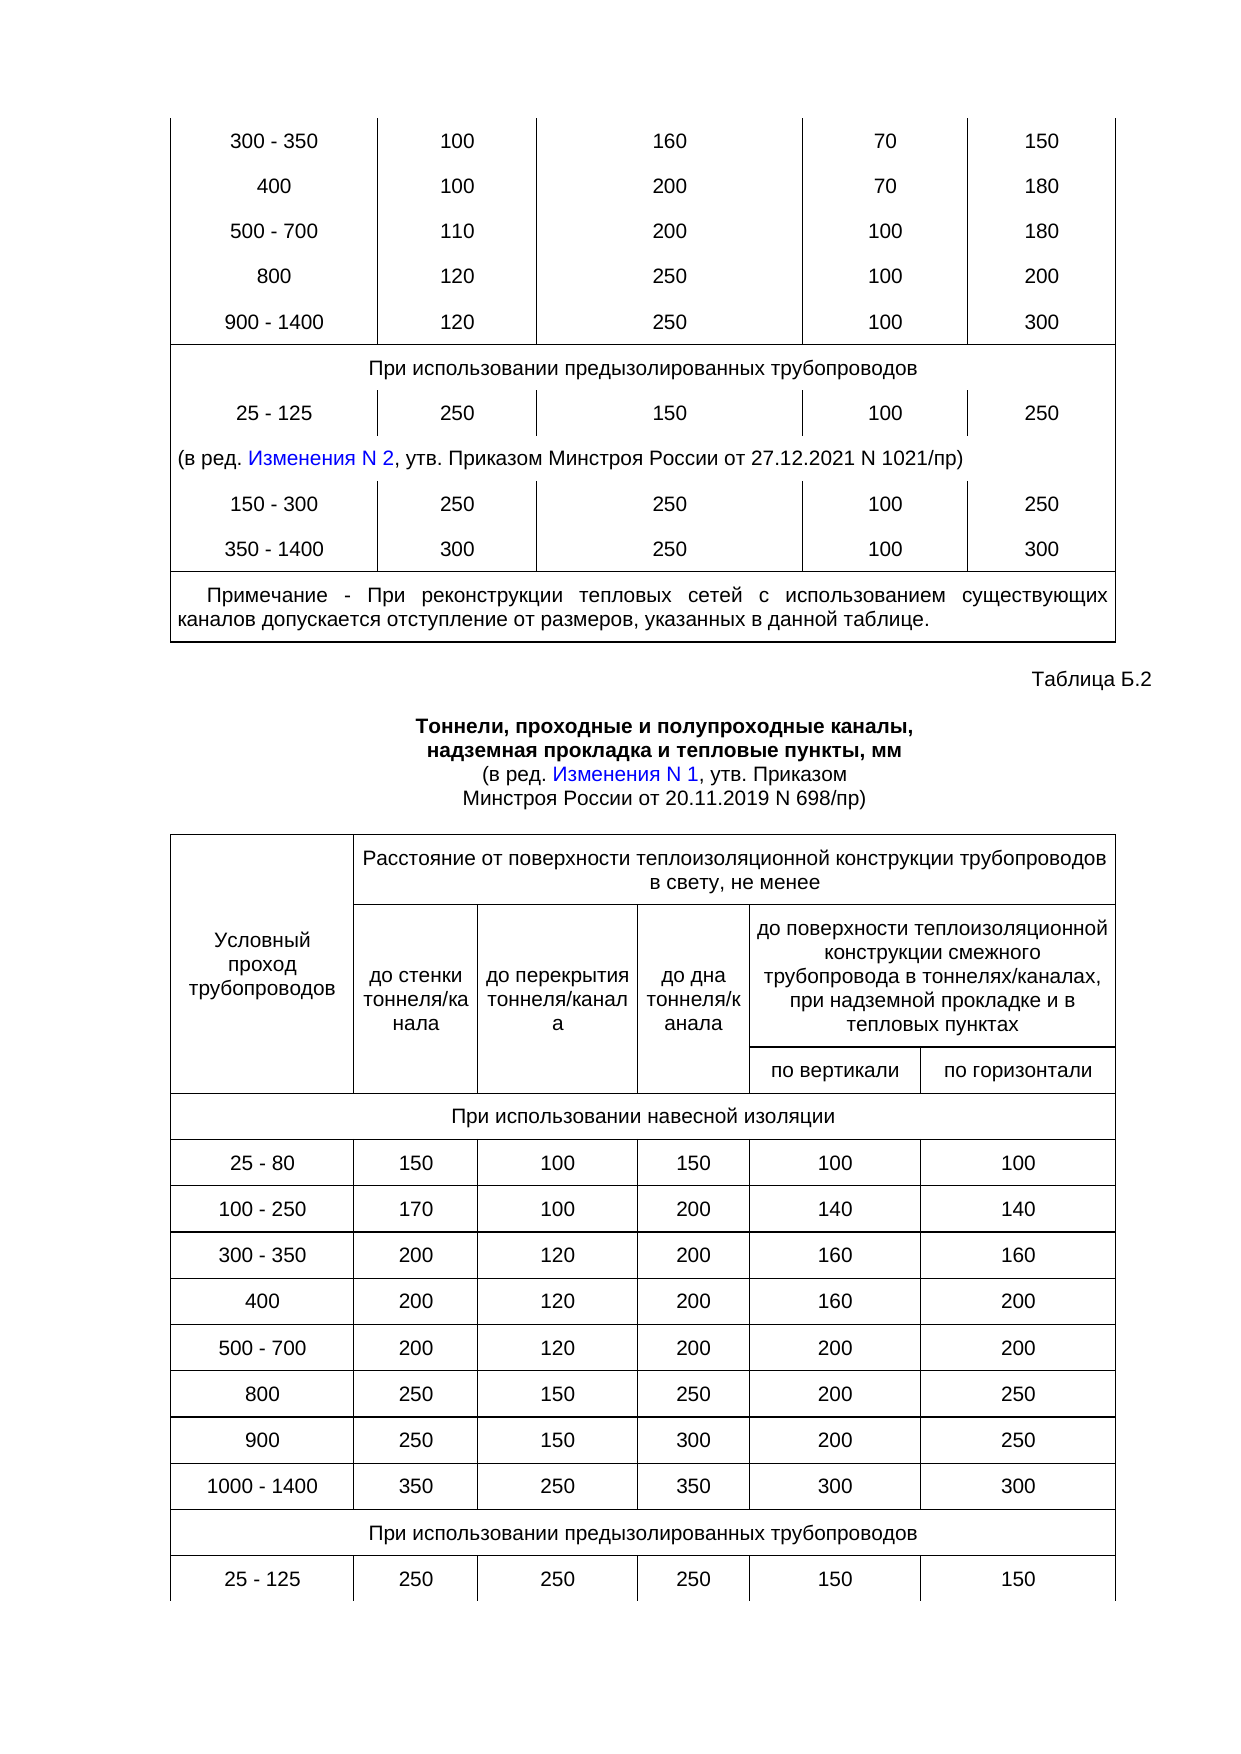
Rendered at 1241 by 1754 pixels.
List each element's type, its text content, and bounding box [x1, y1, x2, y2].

table_cell 250 [537, 254, 802, 299]
table_cell 150 [750, 1556, 920, 1601]
table_cell (в ред. Изменения N 2, утв. Приказом Минстроя России от 27.12.2021 N 1021/пр) [171, 436, 1115, 481]
table_cell 100 [803, 254, 967, 299]
table_cell 160 [537, 118, 802, 163]
table_cell 350 - 1400 [171, 526, 377, 571]
table_cell 250 [638, 1371, 749, 1416]
table_cell 800 [171, 1371, 353, 1416]
table_cell 250 [537, 526, 802, 571]
table_cell по горизонтали [921, 1048, 1115, 1093]
table_cell 300 [968, 299, 1115, 344]
table_header Условный проход трубопроводов [171, 835, 353, 1093]
table_cell 25 - 125 [171, 390, 377, 436]
text Тоннели, проходные и полупроходные каналы, [177, 714, 1152, 738]
table_cell 120 [378, 254, 536, 299]
table_cell 400 [171, 1279, 353, 1324]
table_cell 100 [803, 299, 967, 344]
table_cell 200 [638, 1279, 749, 1324]
table_cell 100 [803, 526, 967, 571]
table_cell 150 [968, 118, 1115, 163]
table_cell 350 [354, 1464, 477, 1509]
table_cell 800 [171, 254, 377, 299]
table_cell 150 [638, 1140, 749, 1185]
table_header Расстояние от поверхности теплоизоляционной конструкции трубопроводов в свету, не менее [354, 835, 1115, 904]
table_cell 120 [478, 1279, 637, 1324]
table_cell 150 - 300 [171, 481, 377, 526]
table_cell 250 [921, 1418, 1115, 1463]
table_cell 150 [921, 1556, 1115, 1601]
text Минстроя России от 20.11.2019 N 698/пр) [177, 786, 1152, 810]
table_cell 250 [968, 390, 1115, 436]
table_cell до стенки тоннеля/канала [354, 905, 477, 1093]
table_cell 200 [638, 1325, 749, 1370]
table_cell 150 [537, 390, 802, 436]
table_cell При использовании предызолированных трубопроводов [171, 1510, 1115, 1555]
table_cell 400 [171, 163, 377, 208]
table_cell 180 [968, 209, 1115, 254]
table_cell 100 [478, 1186, 637, 1231]
text надземная прокладка и тепловые пункты, мм [177, 738, 1152, 762]
table_cell 200 [354, 1279, 477, 1324]
table_cell 300 [968, 526, 1115, 571]
table_cell 250 [354, 1371, 477, 1416]
table_cell 250 [378, 390, 536, 436]
table_cell 120 [478, 1325, 637, 1370]
table_cell 350 [638, 1464, 749, 1509]
table_cell 300 - 350 [171, 118, 377, 163]
table_cell 300 [638, 1418, 749, 1463]
table_cell 300 [921, 1464, 1115, 1509]
table_cell 200 [638, 1186, 749, 1231]
table_cell 250 [921, 1371, 1115, 1416]
table_cell 150 [478, 1418, 637, 1463]
table_cell 250 [968, 481, 1115, 526]
table_cell 120 [478, 1233, 637, 1278]
table_cell до перекрытия тоннеля/канала [478, 905, 637, 1093]
table_cell 300 - 350 [171, 1233, 353, 1278]
text Таблица Б.2 [177, 666, 1152, 690]
table_cell 250 [537, 299, 802, 344]
table_cell 200 [354, 1325, 477, 1370]
table_cell 140 [750, 1186, 920, 1231]
table_cell При использовании предызолированных трубопроводов [171, 345, 1115, 390]
table_cell 170 [354, 1186, 477, 1231]
table_cell 100 [921, 1140, 1115, 1185]
table_cell 200 [968, 254, 1115, 299]
table_cell 250 [478, 1464, 637, 1509]
table_cell 140 [921, 1186, 1115, 1231]
table_cell 200 [921, 1279, 1115, 1324]
table_cell 160 [750, 1279, 920, 1324]
table_cell 200 [750, 1418, 920, 1463]
table_cell 250 [537, 481, 802, 526]
table_cell 25 - 80 [171, 1140, 353, 1185]
table_cell 100 - 250 [171, 1186, 353, 1231]
table_cell 100 [803, 390, 967, 436]
table_cell 500 - 700 [171, 1325, 353, 1370]
text (в ред. Изменения N 1, утв. Приказом [177, 762, 1152, 786]
table_cell 250 [638, 1556, 749, 1601]
table_cell 180 [968, 163, 1115, 208]
table_cell 300 [378, 526, 536, 571]
table_cell 100 [378, 118, 536, 163]
table_cell 70 [803, 163, 967, 208]
table_cell 100 [803, 481, 967, 526]
table_cell до поверхности теплоизоляционной конструкции смежного трубопровода в тоннелях/каналах, при надземной прокладке и в тепловых пунктах [750, 905, 1115, 1046]
table_cell 250 [354, 1418, 477, 1463]
table_cell до дна тоннеля/канала [638, 905, 749, 1093]
table_cell 160 [750, 1233, 920, 1278]
table_cell 200 [750, 1371, 920, 1416]
table_cell 1000 - 1400 [171, 1464, 353, 1509]
table_cell 110 [378, 209, 536, 254]
table_cell 200 [921, 1325, 1115, 1370]
table_cell 900 [171, 1418, 353, 1463]
table_cell 160 [921, 1233, 1115, 1278]
table_cell 200 [638, 1233, 749, 1278]
table_cell 150 [478, 1371, 637, 1416]
table_cell 300 [750, 1464, 920, 1509]
table_cell 200 [537, 163, 802, 208]
table_cell 100 [478, 1140, 637, 1185]
table_cell 150 [354, 1140, 477, 1185]
table_cell 120 [378, 299, 536, 344]
table_cell 250 [478, 1556, 637, 1601]
table_cell 100 [750, 1140, 920, 1185]
table_cell 200 [354, 1233, 477, 1278]
table_cell 25 - 125 [171, 1556, 353, 1601]
table_cell 100 [378, 163, 536, 208]
table_cell 200 [537, 209, 802, 254]
table_cell 900 - 1400 [171, 299, 377, 344]
table_cell 250 [378, 481, 536, 526]
table_cell 70 [803, 118, 967, 163]
table_cell При использовании навесной изоляции [171, 1094, 1115, 1139]
table_cell 200 [750, 1325, 920, 1370]
table_cell 100 [803, 209, 967, 254]
table_cell по вертикали [750, 1048, 920, 1093]
table_cell Примечание - При реконструкции тепловых сетей с использованием существующих каналов допускается отступление от размеров, указанных в данной таблице. [171, 572, 1115, 641]
table_cell 500 - 700 [171, 209, 377, 254]
table_cell 250 [354, 1556, 477, 1601]
